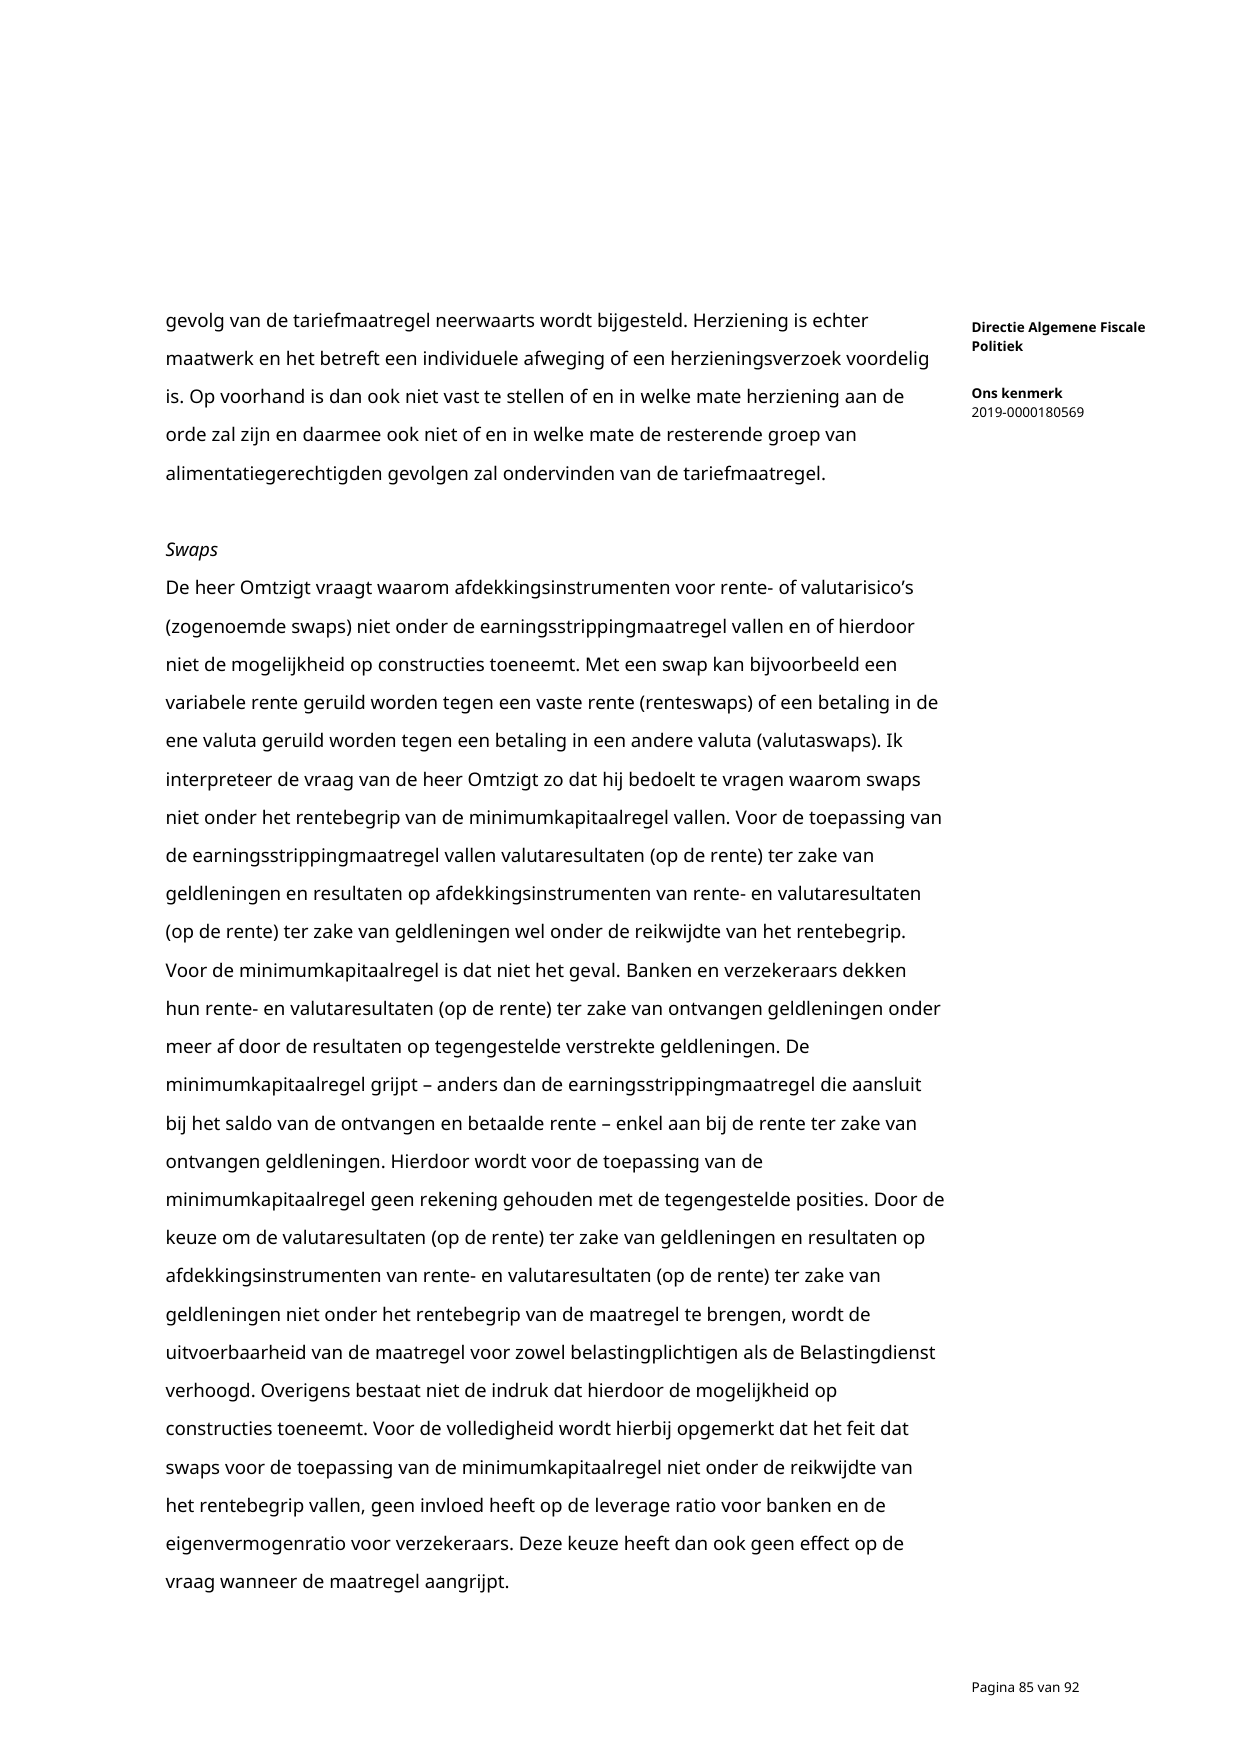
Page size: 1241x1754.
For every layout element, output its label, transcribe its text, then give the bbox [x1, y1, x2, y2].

text Swaps [165, 536, 945, 562]
text De heer Omtzigt vraagt waarom afdekkingsinstrumenten voor rente- of valutarisico’s (zogenoemde swaps) niet onder de earningsstrippingmaatregel vallen en of hierdoor niet de mogelijkheid op constructies toeneemt. Met een swap kan bijvoorbeeld een variabele rente geruild worden tegen een vaste rente (renteswaps) of een betaling in de ene valuta geruild worden tegen een betaling in een andere valuta (valutaswaps). Ik interpreteer de vraag van de heer Omtzigt zo dat hij bedoelt te vragen waarom swaps niet onder het rentebegrip van de minimumkapitaalregel vallen. Voor de toepassing van de earningsstrippingmaatregel vallen valutaresultaten (op de rente) ter zake van geldleningen en resultaten op afdekkingsinstrumenten van rente- en valutaresultaten (op de rente) ter zake van geldleningen wel onder de reikwijdte van het rentebegrip. Voor de minimumkapitaalregel is dat niet het geval. Banken en verzekeraars dekken hun rente- en valutaresultaten (op de rente) ter zake van ontvangen geldleningen onder meer af door de resultaten op tegengestelde verstrekte geldleningen. De minimumkapitaalregel grijpt – anders dan de earningsstrippingmaatregel die aansluit bij het saldo van de ontvangen en betaalde rente – enkel aan bij de rente ter zake van ontvangen geldleningen. Hierdoor wordt voor de toepassing van de minimumkapitaalregel geen rekening gehouden met de tegengestelde posities. Door de keuze om de valutaresultaten (op de rente) ter zake van geldleningen en resultaten op afdekkingsinstrumenten van rente- en valutaresultaten (op de rente) ter zake van geldleningen niet onder het rentebegrip van de maatregel te brengen, wordt de uitvoerbaarheid van de maatregel voor zowel belastingplichtigen als de Belastingdienst verhoogd. Overigens bestaat niet de indruk dat hierdoor de mogelijkheid op constructies toeneemt. Voor de volledigheid wordt hierbij opgemerkt dat het feit dat swaps voor de toepassing van de minimumkapitaalregel niet onder de reikwijdte van het rentebegrip vallen, geen invloed heeft op de leverage ratio voor banken en de eigenvermogenratio voor verzekeraars. Deze keuze heeft dan ook geen effect op de vraag wanneer de maatregel aangrijpt. [165, 575, 945, 1594]
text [165, 307, 945, 486]
